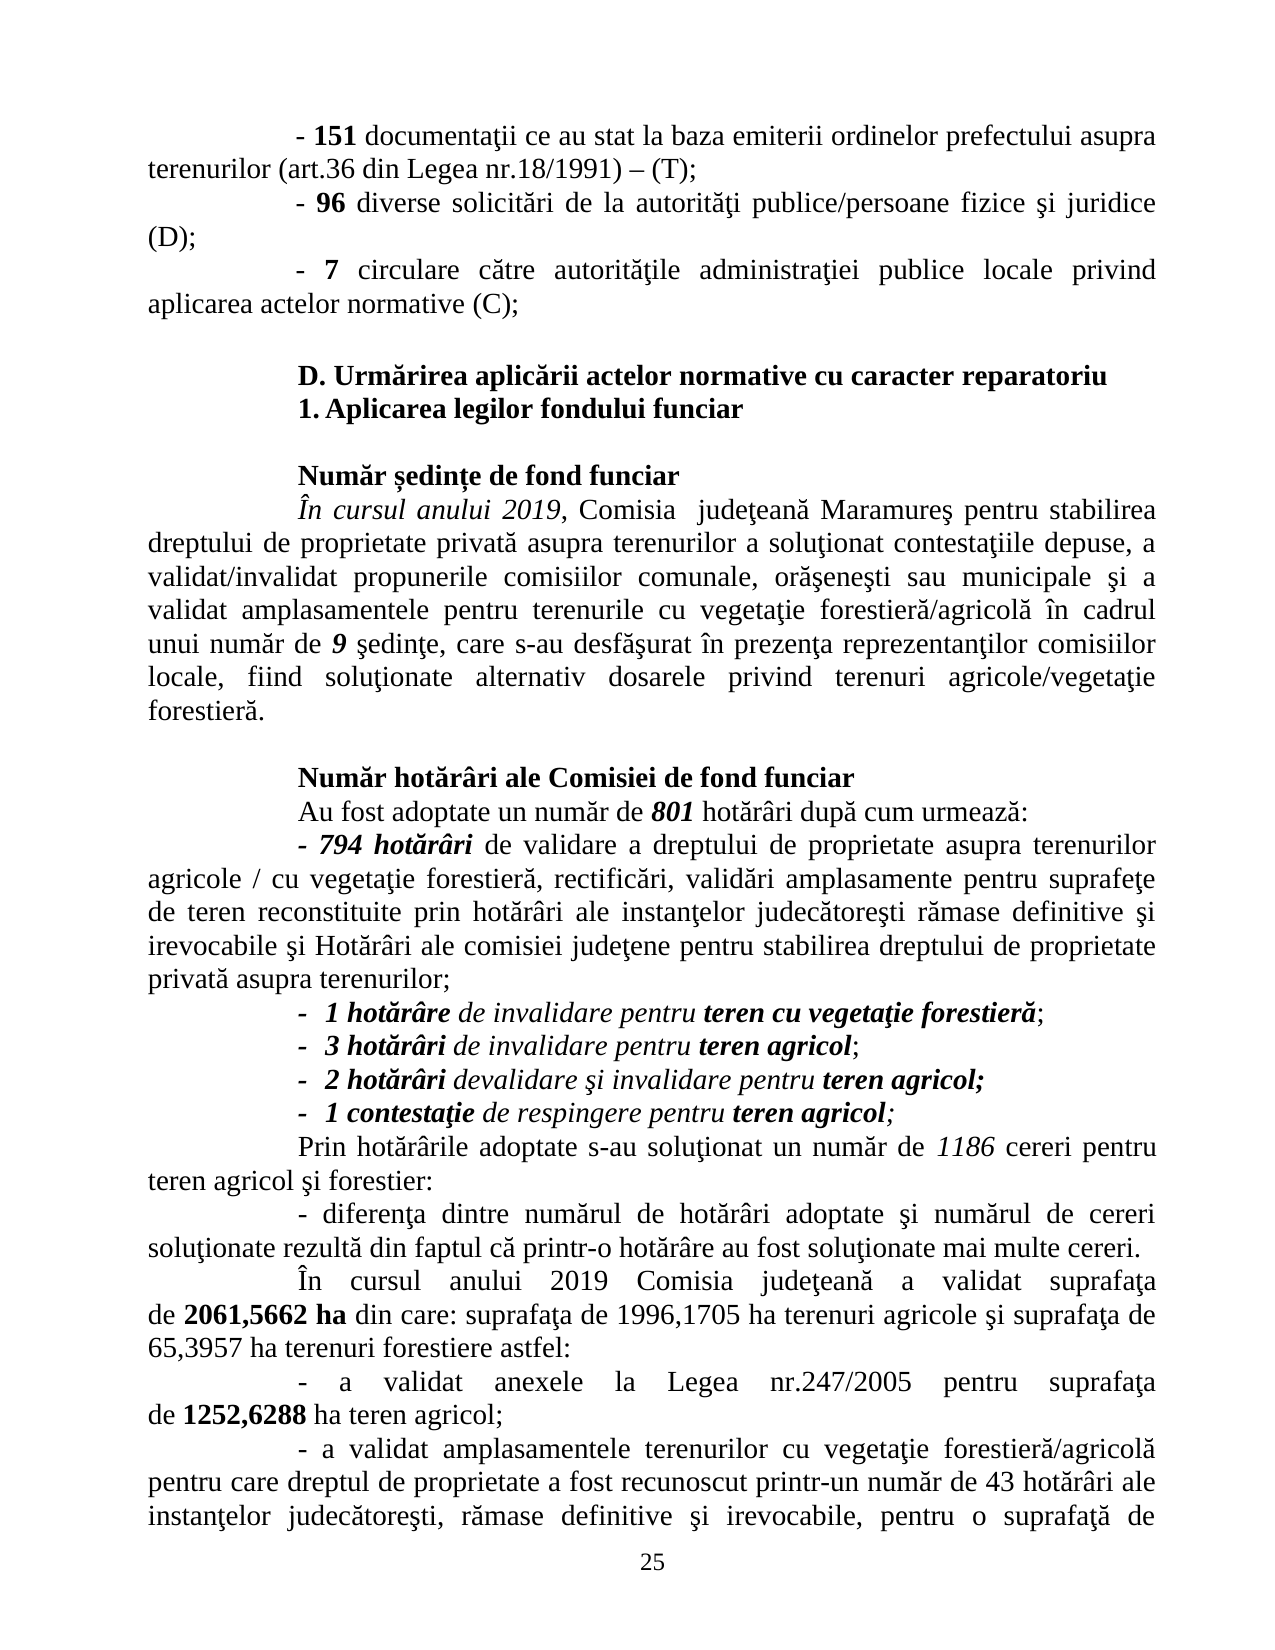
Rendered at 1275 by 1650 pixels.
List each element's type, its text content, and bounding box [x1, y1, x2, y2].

text - 794 hotărâri de validare a dreptului de proprietate asupra terenurilor agricole / cu vegetaţie forestieră, rectificări, validări amplasamente pentru suprafeţe de teren reconstituite prin hotărâri ale instanţelor judecătoreşti rămase definitive şi irevocabile şi Hotărâri ale comisiei judeţene pentru stabilirea dreptului de proprietate privată asupra terenurilor; [148, 827, 1157, 995]
list 2 hotărâri devalidare şi invalidare pentru teren agricol; [148, 1062, 1157, 1096]
text Prin hotărârile adoptate s-au soluţionat un număr de 1186 cereri pentru teren agricol şi forestier: [148, 1129, 1157, 1196]
list Număr hotărâri ale Comisiei de fond funciar [148, 760, 1157, 794]
list 1 hotărâre de invalidare pentru teren cu vegetaţie forestieră; [148, 995, 1157, 1028]
text - 7 circulare către autorităţile administraţiei publice locale privind aplicarea actelor normative (C); [148, 252, 1157, 319]
text - a validat anexele la Legea nr.247/2005 pentru suprafaţa de 1252,6288 ha teren agricol; [148, 1364, 1157, 1431]
list 1 contestaţie de respingere pentru teren agricol; [148, 1096, 1157, 1129]
text În cursul anului 2019 Comisia judeţeană a validat suprafaţa de 2061,5662 ha din care: suprafaţa de 1996,1705 ha terenuri agricole şi suprafaţa de 65,3957 ha terenuri forestiere astfel: [148, 1263, 1157, 1364]
list Aplicarea legilor fondului funciar [148, 391, 1157, 425]
text Au fost adoptate un număr de 801 hotărâri după cum urmează: [148, 794, 1157, 827]
list Număr ședințe de fond funciar [148, 458, 1157, 492]
text D. Urmărirea aplicării actelor normative cu caracter reparatoriu [148, 358, 1157, 391]
text În cursul anului 2019, Comisia judeţeană Maramureş pentru stabilirea dreptului de proprietate privată asupra terenurilor a soluţionat contestaţiile depuse, a validat/invalidat propunerile comisiilor comunale, orăşeneşti sau municipale şi a validat amplasamentele pentru terenurile cu vegetaţie forestieră/agricolă în cadrul unui număr de 9 şedinţe, care s-au desfăşurat în prezenţa reprezentanţilor comisiilor locale, fiind soluţionate alternativ dosarele privind terenuri agricole/vegetaţie forestieră. [148, 492, 1157, 727]
list 3 hotărâri de invalidare pentru teren agricol; [148, 1028, 1157, 1062]
text - 151 documentaţii ce au stat la baza emiterii ordinelor prefectului asupra terenurilor (art.36 din Legea nr.18/1991) – (T); [148, 118, 1157, 185]
text - 96 diverse solicitări de la autorităţi publice/persoane fizice şi juridice (D); [148, 185, 1157, 252]
text - diferenţa dintre numărul de hotărâri adoptate şi numărul de cereri soluţionate rezultă din faptul că printr-o hotărâre au fost soluţionate mai multe cereri. [148, 1196, 1157, 1263]
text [148, 1431, 1157, 1532]
